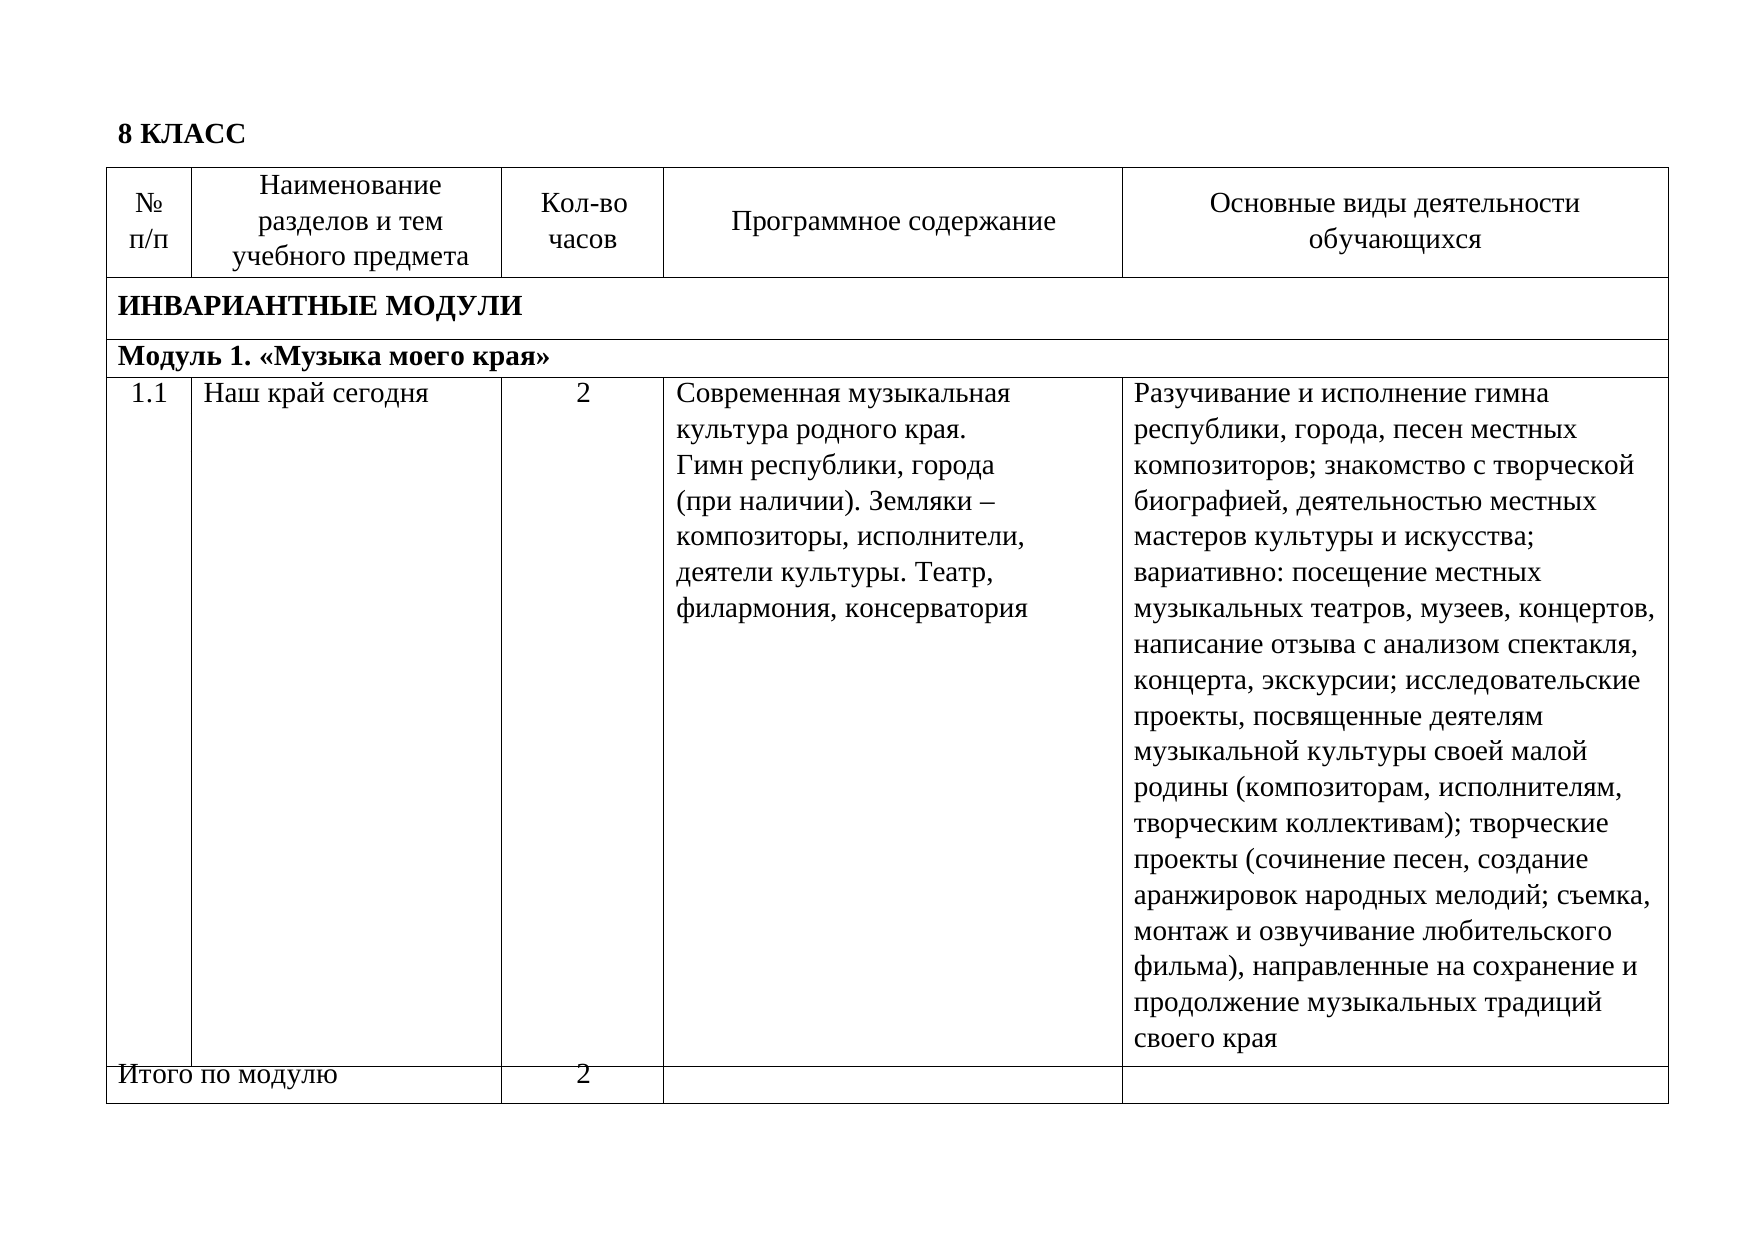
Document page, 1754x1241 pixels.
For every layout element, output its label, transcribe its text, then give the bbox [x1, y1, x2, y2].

text Разучивание и исполнение гимна республики, города, песен местных композиторов; знакомство с творческой биографией, деятельностью местных мастеров культуры и искусства; вариативно: посещение местных музыкальных театров, музеев, концертов, написание отзыва с анализом спектакля, концерта, экскурсии; исследовательские проекты, посвященные деятелям музыкальной культуры своей малой родины (композиторам, исполнителям, творческим коллективам); творческие проекты (сочинение песен, создание аранжировок народных мелодий; съемка, монтаж и озвучивание любительского фильма), направленные на сохранение и продолжение музыкальных традиций своего края [1134, 375, 1659, 1054]
text 1.1 Наш край сегодня 2 Современная музыкальная культура родного края. Гимн республики, города (при наличии). Земляки – композиторы, исполнители, деятели культуры. Театр, филармония, консерватория [131, 375, 1034, 624]
text № п/п [129, 185, 176, 254]
text ИНВАРИАНТНЫЕ МОДУЛИ [118, 288, 1668, 322]
text Основные виды деятельности обучающихся [1209, 185, 1587, 254]
text Программное содержание [731, 203, 1056, 237]
text 8 КЛАСС [118, 116, 1668, 150]
text Итого по модулю 2 [118, 1057, 1668, 1090]
text Модуль 1. «Музыка моего края» [118, 338, 1668, 371]
text Наименование разделов и тем учебного предмета [229, 167, 471, 272]
text Кол-во часов [541, 185, 632, 254]
